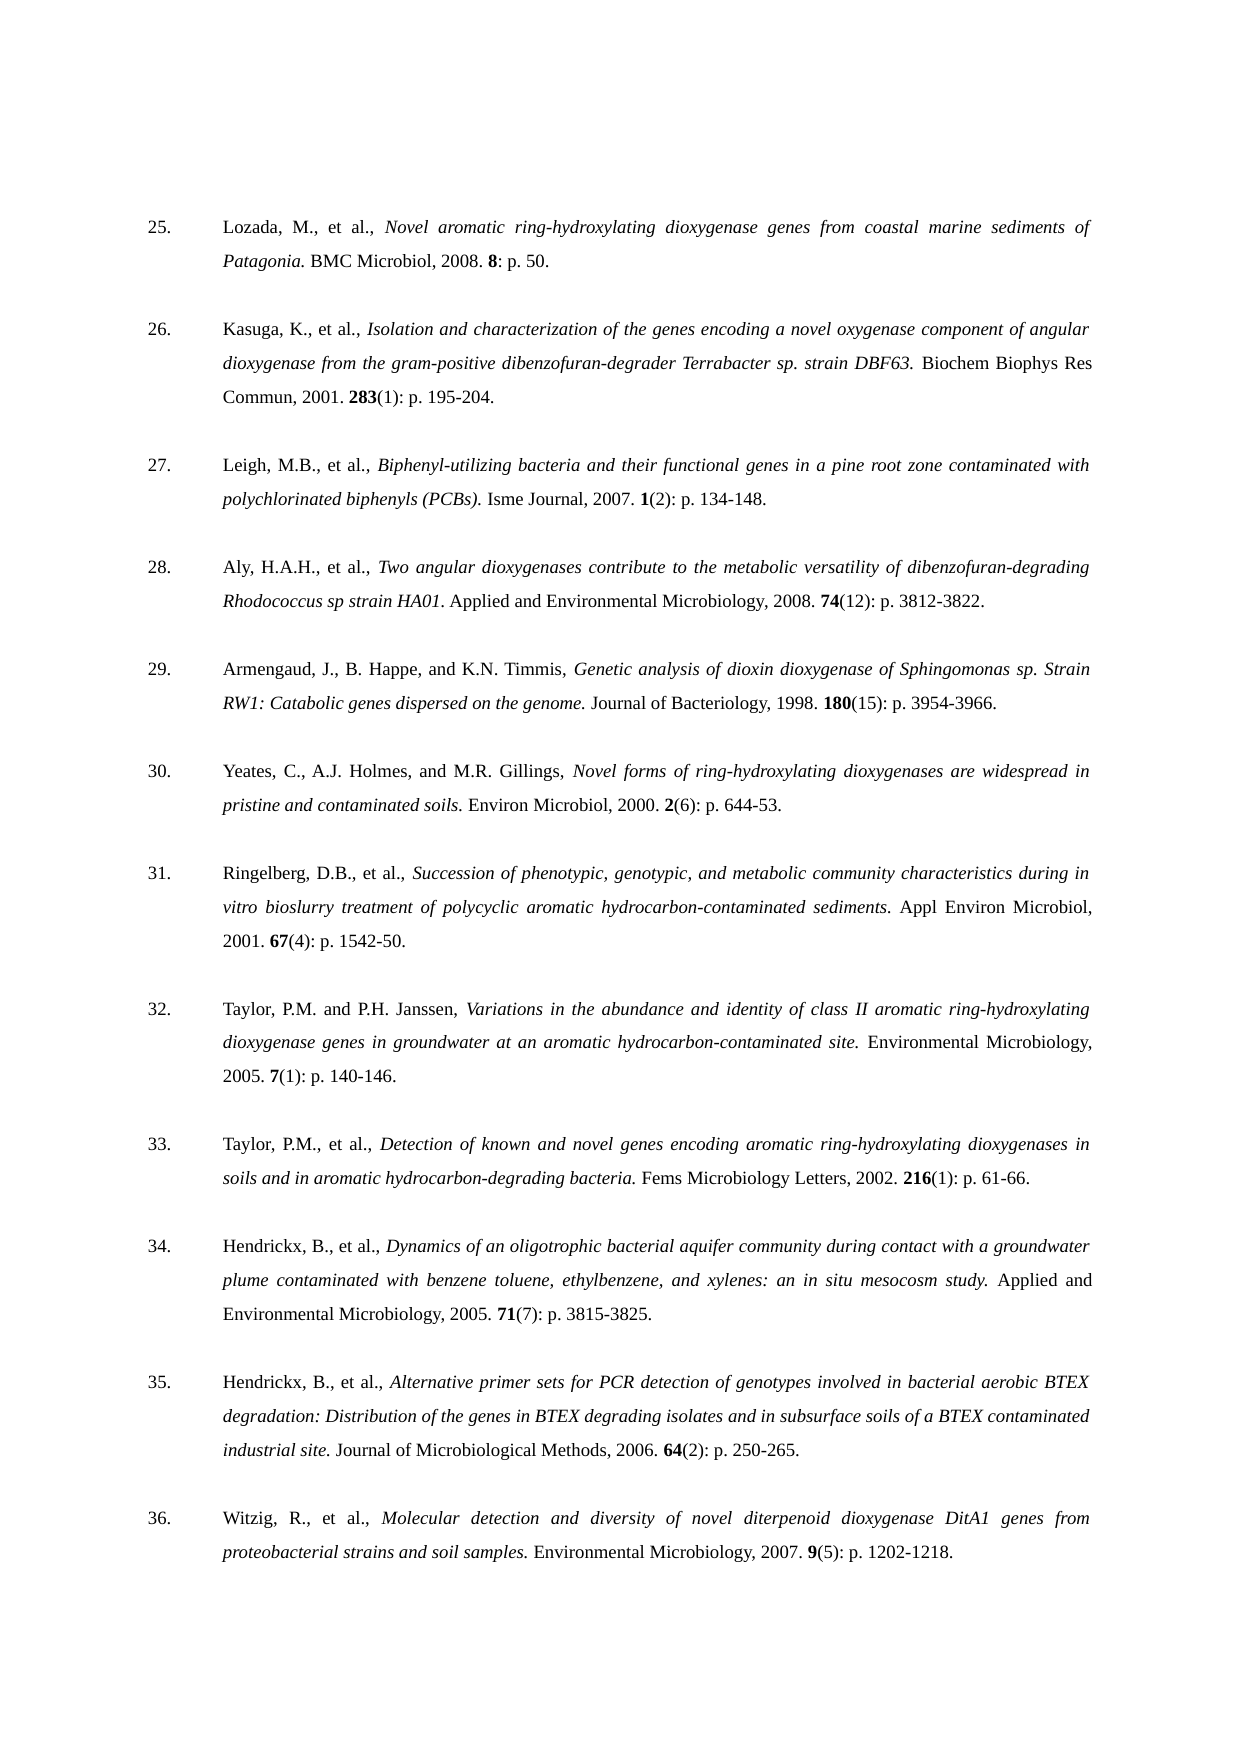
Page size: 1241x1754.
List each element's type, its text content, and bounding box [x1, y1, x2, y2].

text 35. Hendrickx, B., et al., Alternative primer sets for PCR detection of genotypes involved in bacterial aerobic BTEX degradation: Distribution of the genes in BTEX degrading isolates and in subsurface soils of a BTEX contaminated industrial site. Journal of Microbiological Methods, 2006. 64(2): p. 250-265. [148, 1365, 1092, 1467]
text 28. Aly, H.A.H., et al., Two angular dioxygenases contribute to the metabolic versatility of dibenzofuran-degrading Rhodococcus sp strain HA01. Applied and Environmental Microbiology, 2008. 74(12): p. 3812-3822. [148, 550, 1092, 618]
text 27. Leigh, M.B., et al., Biphenyl-utilizing bacteria and their functional genes in a pine root zone contaminated with polychlorinated biphenyls (PCBs). Isme Journal, 2007. 1(2): p. 134-148. [148, 448, 1092, 516]
text 26. Kasuga, K., et al., Isolation and characterization of the genes encoding a novel oxygenase component of angular dioxygenase from the gram-positive dibenzofuran-degrader Terrabacter sp. strain DBF63. Biochem Biophys Res Commun, 2001. 283(1): p. 195-204. [148, 312, 1092, 414]
text 34. Hendrickx, B., et al., Dynamics of an oligotrophic bacterial aquifer community during contact with a groundwater plume contaminated with benzene toluene, ethylbenzene, and xylenes: an in situ mesocosm study. Applied and Environmental Microbiology, 2005. 71(7): p. 3815-3825. [148, 1229, 1092, 1331]
text 33. Taylor, P.M., et al., Detection of known and novel genes encoding aromatic ring-hydroxylating dioxygenases in soils and in aromatic hydrocarbon-degrading bacteria. Fems Microbiology Letters, 2002. 216(1): p. 61-66. [148, 1127, 1092, 1195]
text 30. Yeates, C., A.J. Holmes, and M.R. Gillings, Novel forms of ring-hydroxylating dioxygenases are widespread in pristine and contaminated soils. Environ Microbiol, 2000. 2(6): p. 644-53. [148, 754, 1092, 822]
text 25. Lozada, M., et al., Novel aromatic ring-hydroxylating dioxygenase genes from coastal marine sediments of Patagonia. BMC Microbiol, 2008. 8: p. 50. [148, 210, 1092, 278]
text 32. Taylor, P.M. and P.H. Janssen, Variations in the abundance and identity of class II aromatic ring-hydroxylating dioxygenase genes in groundwater at an aromatic hydrocarbon-contaminated site. Environmental Microbiology, 2005. 7(1): p. 140-146. [148, 991, 1092, 1093]
text 29. Armengaud, J., B. Happe, and K.N. Timmis, Genetic analysis of dioxin dioxygenase of Sphingomonas sp. Strain RW1: Catabolic genes dispersed on the genome. Journal of Bacteriology, 1998. 180(15): p. 3954-3966. [148, 652, 1092, 720]
text 31. Ringelberg, D.B., et al., Succession of phenotypic, genotypic, and metabolic community characteristics during in vitro bioslurry treatment of polycyclic aromatic hydrocarbon-contaminated sediments. Appl Environ Microbiol, 2001. 67(4): p. 1542-50. [148, 856, 1092, 957]
text 36. Witzig, R., et al., Molecular detection and diversity of novel diterpenoid dioxygenase DitA1 genes from proteobacterial strains and soil samples. Environmental Microbiology, 2007. 9(5): p. 1202-1218. [148, 1501, 1092, 1569]
